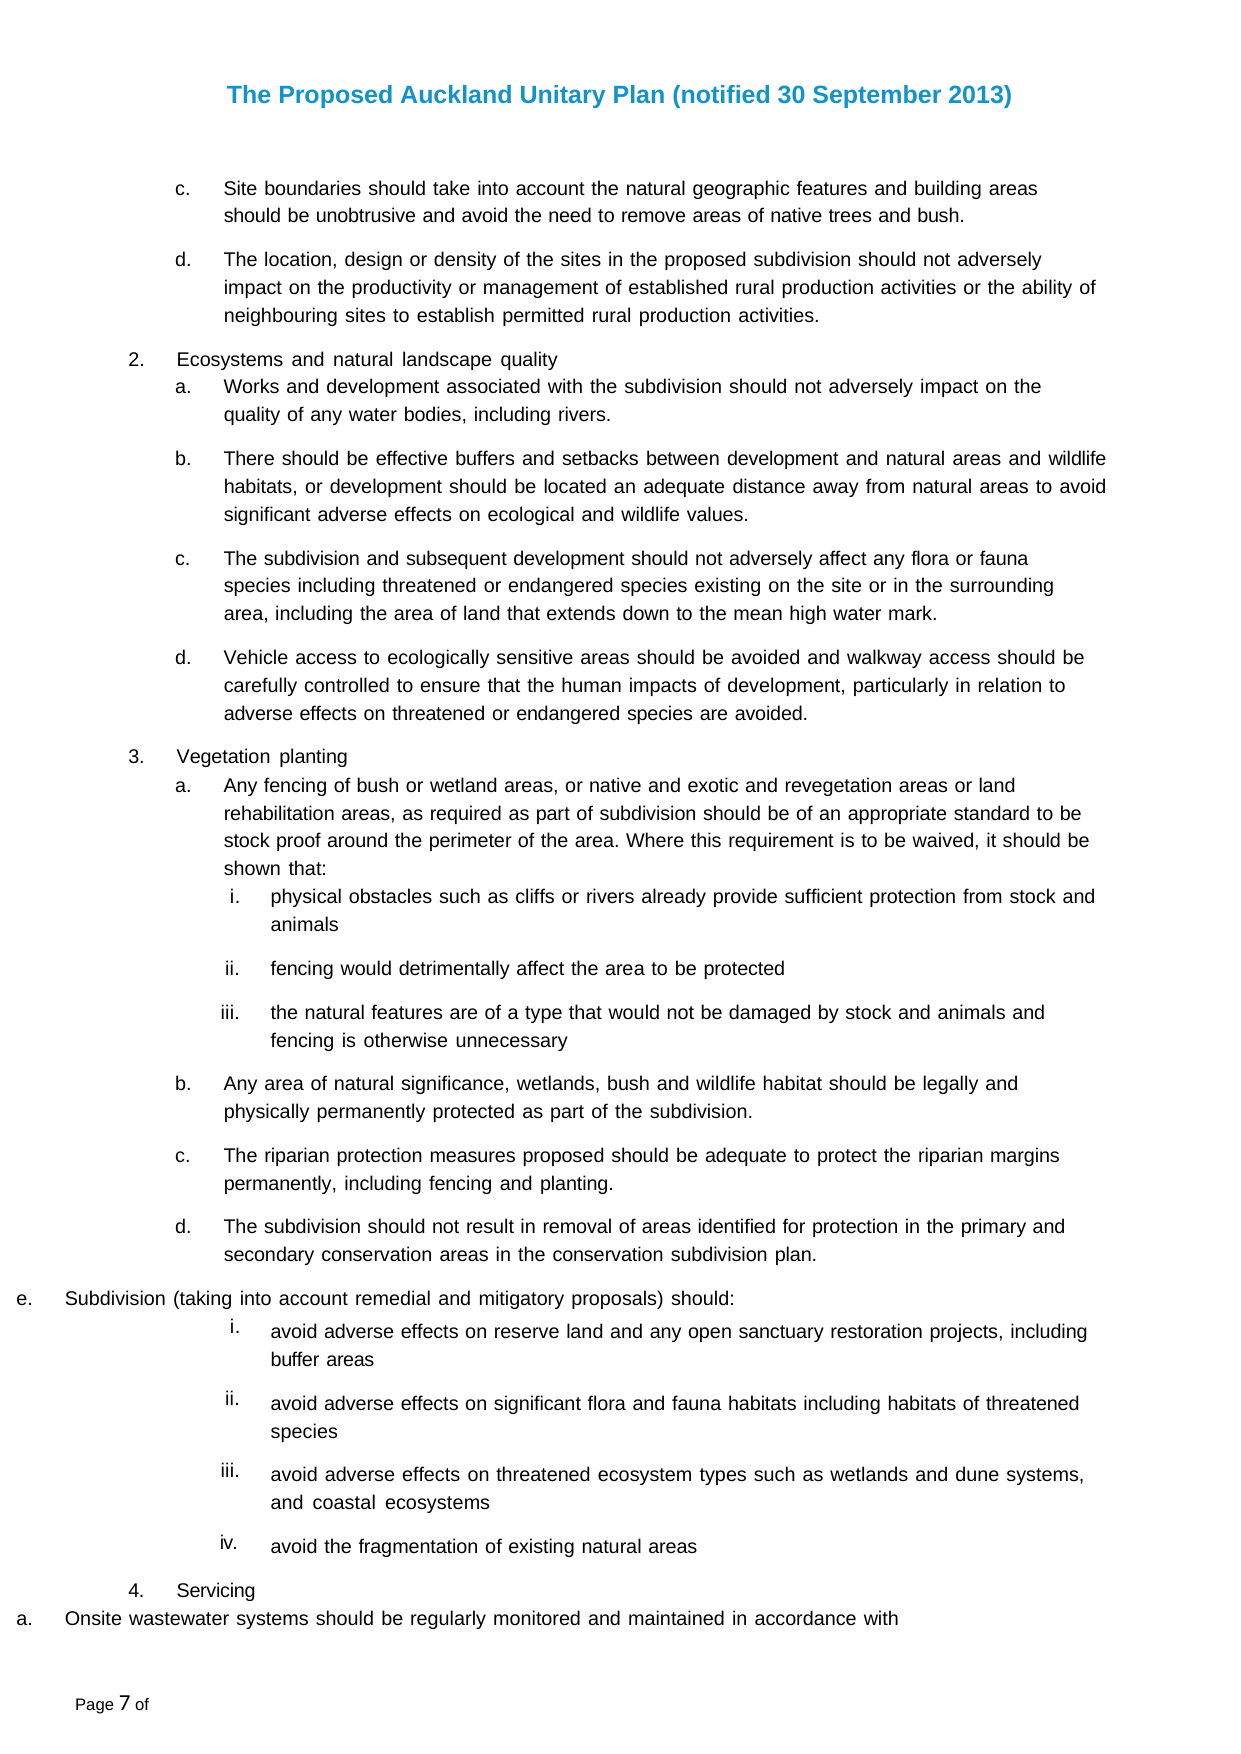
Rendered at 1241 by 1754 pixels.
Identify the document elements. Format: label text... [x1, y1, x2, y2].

list Any area of natural significance, wetlands, bush and wildlife habitat should be legally and physically permanently protected as part of the subdivision. [175, 1072, 1024, 1123]
list The riparian protection measures proposed should be adequate to protect the riparian margins permanently, including fencing and planting. [175, 1144, 1068, 1194]
list The subdivision and subsequent development should not adversely affect any flora or fauna species including threatened or endangered species existing on the site or in the surrounding area, including the area of land that extends down to the mean high water mark. [175, 546, 1062, 625]
list There should be effective buffers and setbacks between development and natural areas and wildlife habitats, or development should be located an adequate distance away from natural areas to avoid significant adverse effects on ecological and wildlife values. [175, 447, 1107, 526]
text fencing would detrimentally affect the area to be protected [270, 957, 1117, 979]
list The subdivision should not result in removal of areas identified for protection in the primary and secondary conservation areas in the conservation subdivision plan. [175, 1215, 1071, 1266]
text avoid adverse effects on reserve land and any open sanctuary restoration projects, including buffer areas [270, 1320, 1094, 1371]
text i. [64, 1315, 240, 1338]
text i. [64, 885, 240, 908]
text avoid adverse effects on significant flora and fauna habitats including habitats of threatened species [270, 1392, 1085, 1442]
text avoid the fragmentation of existing natural areas [270, 1535, 1117, 1558]
list Ecosystems and natural landscape quality [128, 347, 1117, 370]
list Servicing [128, 1578, 1117, 1601]
list Vehicle access to ecologically sensitive areas should be avoided and walkway access should be carefully controlled to ensure that the human impacts of development, particularly in relation to adverse effects on threatened or endangered species are avoided. [175, 646, 1094, 724]
text avoid adverse effects on threatened ecosystem types such as wetlands and dune systems, and coastal ecosystems [270, 1463, 1093, 1514]
text ii. [64, 1387, 239, 1409]
list Vegetation planting [128, 745, 1117, 768]
list The location, design or density of the sites in the proposed subdivision should not adversely impact on the productivity or management of established rural production activities or the ability of neighbouring sites to establish permitted rural production activities. [175, 248, 1102, 326]
text ii. iii. [219, 957, 239, 1023]
list Works and development associated with the subdivision should not adversely impact on the quality of any water bodies, including rivers. [175, 375, 1048, 426]
text the natural features are of a type that would not be damaged by stock and animals and fencing is otherwise unnecessary [270, 1001, 1105, 1051]
text iv. [64, 1531, 238, 1553]
list On­site wastewater systems should be regularly monitored and maintained in accordance with [16, 1607, 1117, 1629]
list Site boundaries should take into account the natural geographic features and building areas should be unobtrusive and avoid the need to remove areas of native trees and bush. [175, 176, 1047, 227]
text physical obstacles such as cliffs or rivers already provide sufficient protection from stock and animals [270, 885, 1117, 936]
list Subdivision (taking into account remedial and mitigatory proposals) should: [16, 1287, 1117, 1309]
list Any fencing of bush or wetland areas, or native and exotic and revegetation areas or land rehabilitation areas, as required as part of subdivision should be of an appropriate standard to be stock proof around the perimeter of the area. Where this requirement is to be waived, it should be shown that: [175, 773, 1098, 880]
text iii. [64, 1459, 239, 1481]
